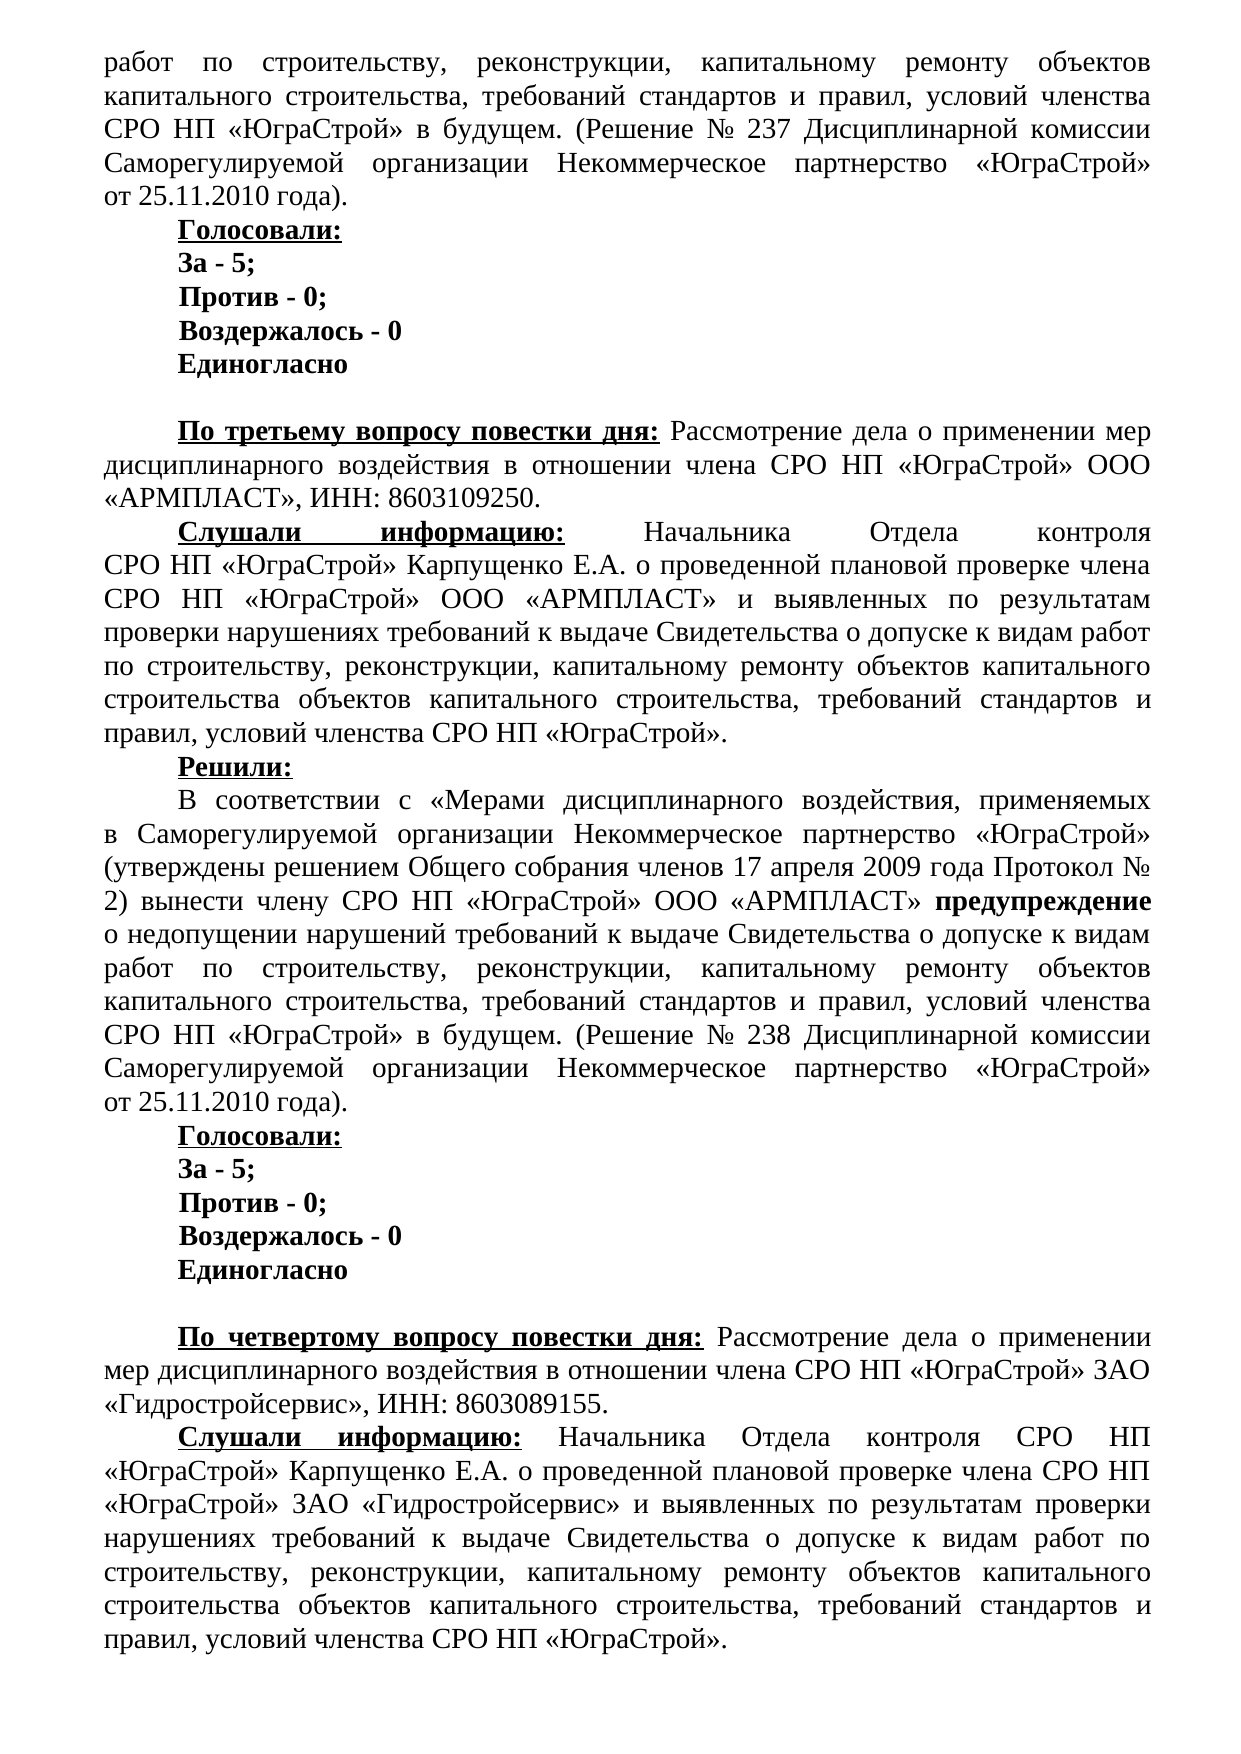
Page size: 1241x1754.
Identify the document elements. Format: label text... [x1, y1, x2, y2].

text Слушали информацию: Начальника Отдела контроля СРО НП «ЮграСтрой» Карпущенко Е.А. о проведенной плановой проверке члена СРО НП «ЮграСтрой» ЗАО «Гидростройсервис» и выявленных по результатам проверки нарушениях требований к выдаче Свидетельства о допуске к видам работ по строительству, реконструкции, капитальному ремонту объектов капитального строительства объектов капитального строительства, требований стандартов и правил, условий членства СРО НП «ЮграСтрой». [103, 1419, 1152, 1654]
text Воздержалось - 0 [103, 313, 1152, 346]
text По третьему вопросу повестки дня: Рассмотрение дела о применении мер дисциплинарного воздействия в отношении члена СРО НП «ЮграСтрой» ООО «АРМПЛАСТ», ИНН: 8603109250. [103, 413, 1152, 514]
text Против - 0; [103, 1185, 1152, 1218]
text Слушали информацию: Начальника Отдела контроля СРО НП «ЮграСтрой» Карпущенко Е.А. о проведенной плановой проверке члена СРО НП «ЮграСтрой» ООО «АРМПЛАСТ» и выявленных по результатам проверки нарушениях требований к выдаче Свидетельства о допуске к видам работ по строительству, реконструкции, капитальному ремонту объектов капитального строительства объектов капитального строительства, требований стандартов и правил, условий членства СРО НП «ЮграСтрой». [103, 514, 1152, 749]
text Решили: [177, 749, 1152, 782]
text Единогласно [103, 1252, 1152, 1285]
text За - 5; [103, 246, 1152, 279]
text Единогласно [103, 346, 1152, 380]
text В соответствии с «Мерами дисциплинарного воздействия, применяемых в Саморегулируемой организации Некоммерческое партнерство «ЮграСтрой» (утверждены решением Общего собрания членов 17 апреля 2009 года Протокол № 2) вынести члену СРО НП «ЮграСтрой» ООО «АРМПЛАСТ» предупреждение о недопущении нарушений требований к выдаче Свидетельства о допуске к видам работ по строительству, реконструкции, капитальному ремонту объектов капитального строительства, требований стандартов и правил, условий членства СРО НП «ЮграСтрой» в будущем. (Решение № 238 Дисциплинарной комиссии Саморегулируемой организации Некоммерческое партнерство «ЮграСтрой» от 25.11.2010 года). [103, 782, 1152, 1118]
text Против - 0; [103, 279, 1152, 313]
text Голосовали: [103, 212, 1152, 246]
text Голосовали: [103, 1118, 1152, 1151]
text За - 5; [103, 1151, 1152, 1185]
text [103, 44, 1152, 212]
text Воздержалось - 0 [103, 1218, 1152, 1252]
text По четвертому вопросу повестки дня: Рассмотрение дела о применении мер дисциплинарного воздействия в отношении члена СРО НП «ЮграСтрой» ЗАО «Гидростройсервис», ИНН: 8603089155. [103, 1319, 1152, 1419]
